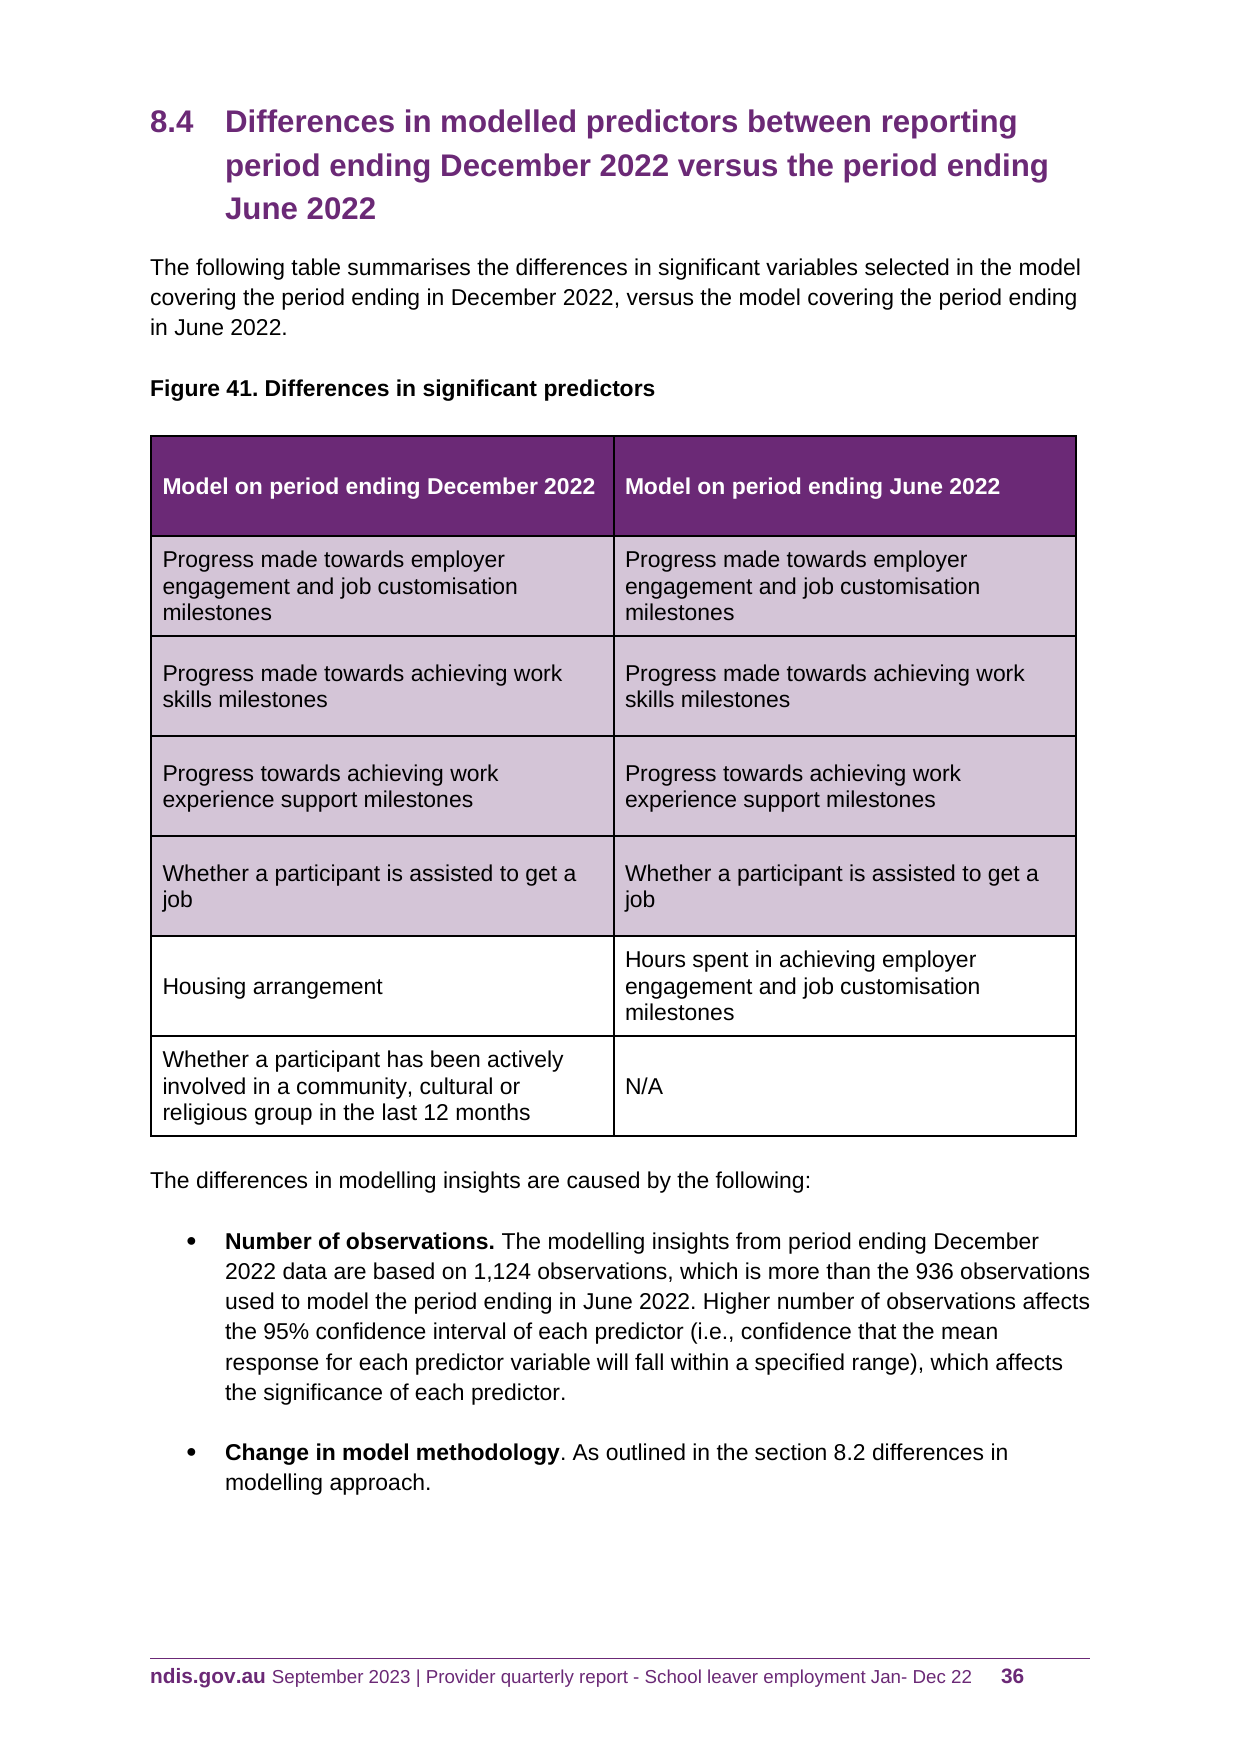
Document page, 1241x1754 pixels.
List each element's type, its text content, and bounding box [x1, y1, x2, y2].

table_cell Progress made towards achieving work skills milestones [615, 637, 1075, 735]
table_cell Housing arrangement [152, 937, 613, 1035]
list Change in model methodology. As outlined in the section 8.2 differences in modelling approach. [187, 1439, 1090, 1496]
list Number of observations. The modelling insights from period ending December 2022 data are based on 1,124 observations, which is more than the 936 observations used to model the period ending in June 2022. Higher number of observations affects the 95% confidence interval of each predictor (i.e., confidence that the mean response for each predictor variable will fall within a specified range), which affects the significance of each predictor. [187, 1228, 1090, 1405]
subtitle Differences in modelled predictors between reporting period ending December 2022 versus the period ending June 2022 [150, 103, 1090, 226]
table_cell Whether a participant is assisted to get a job [152, 837, 613, 935]
table_cell N/A [615, 1037, 1075, 1135]
table_header Model on period ending June 2022 [615, 437, 1075, 535]
table_cell Hours spent in achieving employer engagement and job customisation milestones [615, 937, 1075, 1035]
table_header Model on period ending December 2022 [152, 437, 613, 535]
text The differences in modelling insights are caused by the following: [150, 1167, 1090, 1193]
table_cell Progress made towards employer engagement and job customisation milestones [152, 537, 613, 635]
table_cell Progress made towards achieving work skills milestones [152, 637, 613, 735]
table_cell Progress towards achieving work experience support milestones [152, 737, 613, 835]
text The following table summarises the differences in significant variables selected in the model covering the period ending in December 2022, versus the model covering the period ending in June 2022. [150, 254, 1090, 340]
table_cell Progress made towards employer engagement and job customisation milestones [615, 537, 1075, 635]
table_cell Progress towards achieving work experience support milestones [615, 737, 1075, 835]
table_cell Whether a participant has been actively involved in a community, cultural or religious group in the last 12 months [152, 1037, 613, 1135]
text Figure 41. Differences in significant predictors [150, 374, 1090, 401]
table_cell Whether a participant is assisted to get a job [615, 837, 1075, 935]
